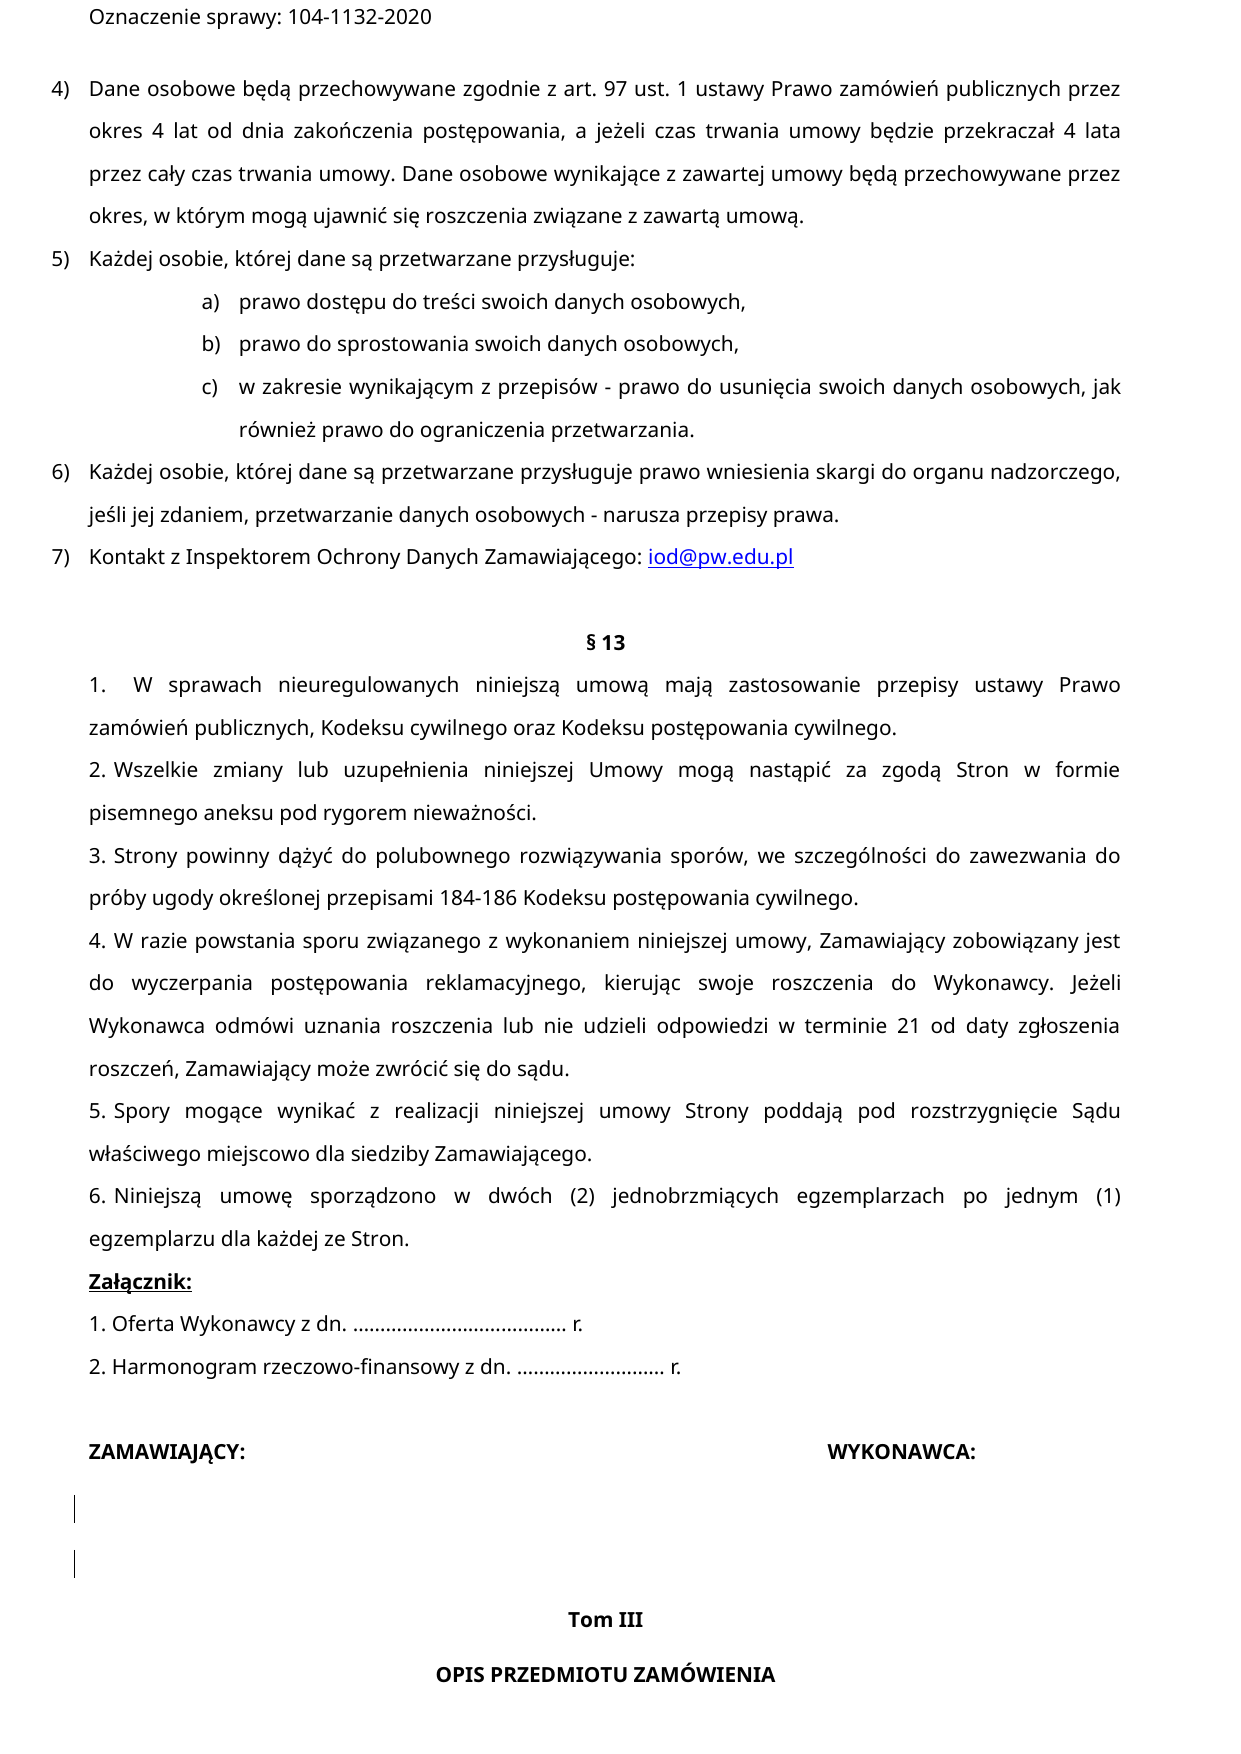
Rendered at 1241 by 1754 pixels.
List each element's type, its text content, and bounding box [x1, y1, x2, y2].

list W sprawach nieuregulowanych niniejszą umową mają zastosowanie przepisy ustawy Prawo zamówień publicznych, Kodeksu cywilnego oraz Kodeksu postępowania cywilnego. [89, 670, 1122, 741]
text 1. Oferta Wykonawcy z dn. ………………………………… r. [89, 1309, 1122, 1338]
list Spory mogące wynikać z realizacji niniejszej umowy Strony poddają pod rozstrzygnięcie Sądu właściwego miejscowo dla siedziby Zamawiającego. [89, 1096, 1122, 1167]
list Strony powinny dążyć do polubownego rozwiązywania sporów, we szczególności do zawezwania do próby ugody określonej przepisami 184-186 Kodeksu postępowania cywilnego. [89, 841, 1122, 912]
text Tom III [89, 1605, 1122, 1633]
list prawo do sprostowania swoich danych osobowych, [201, 329, 1122, 358]
list Każdej osobie, której dane są przetwarzane przysługuje: [51, 244, 1122, 273]
list Wszelkie zmiany lub uzupełnienia niniejszej Umowy mogą nastąpić za zgodą Stron w formie pisemnego aneksu pod rygorem nieważności. [89, 756, 1122, 827]
list w zakresie wynikającym z przepisów - prawo do usunięcia swoich danych osobowych, jak również prawo do ograniczenia przetwarzania. [201, 372, 1122, 443]
list Niniejszą umowę sporządzono w dwóch (2) jednobrzmiących egzemplarzach po jednym (1) egzemplarzu dla każdej ze Stron. [89, 1182, 1122, 1253]
list prawo dostępu do treści swoich danych osobowych, [201, 287, 1122, 315]
list Każdej osobie, której dane są przetwarzane przysługuje prawo wniesienia skargi do organu nadzorczego, jeśli jej zdaniem, przetwarzanie danych osobowych - narusza przepisy prawa. [51, 457, 1122, 528]
text § 13 [89, 628, 1122, 656]
text Załącznik: [89, 1267, 1122, 1295]
text 2. Harmonogram rzeczowo-finansowy z dn. ……………………… r. [89, 1352, 1122, 1380]
text ZAMAWIAJĄCY: WYKONAWCA: [89, 1437, 1122, 1466]
list Kontakt z Inspektorem Ochrony Danych Zamawiającego: iod@pw.edu.pl [51, 542, 1122, 571]
list W razie powstania sporu związanego z wykonaniem niniejszej umowy, Zamawiający zobowiązany jest do wyczerpania postępowania reklamacyjnego, kierując swoje roszczenia do Wykonawcy. Jeżeli Wykonawca odmówi uznania roszczenia lub nie udzieli odpowiedzi w terminie 21 od daty zgłoszenia roszczeń, Zamawiający może zwrócić się do sądu. [89, 926, 1122, 1082]
text OPIS PRZEDMIOTU ZAMÓWIENIA [89, 1660, 1122, 1688]
list Dane osobowe będą przechowywane zgodnie z art. 97 ust. 1 ustawy Prawo zamówień publicznych przez okres 4 lat od dnia zakończenia postępowania, a jeżeli czas trwania umowy będzie przekraczał 4 lata przez cały czas trwania umowy. Dane osobowe wynikające z zawartej umowy będą przechowywane przez okres, w którym mogą ujawnić się roszczenia związane z zawartą umową. [51, 74, 1122, 230]
